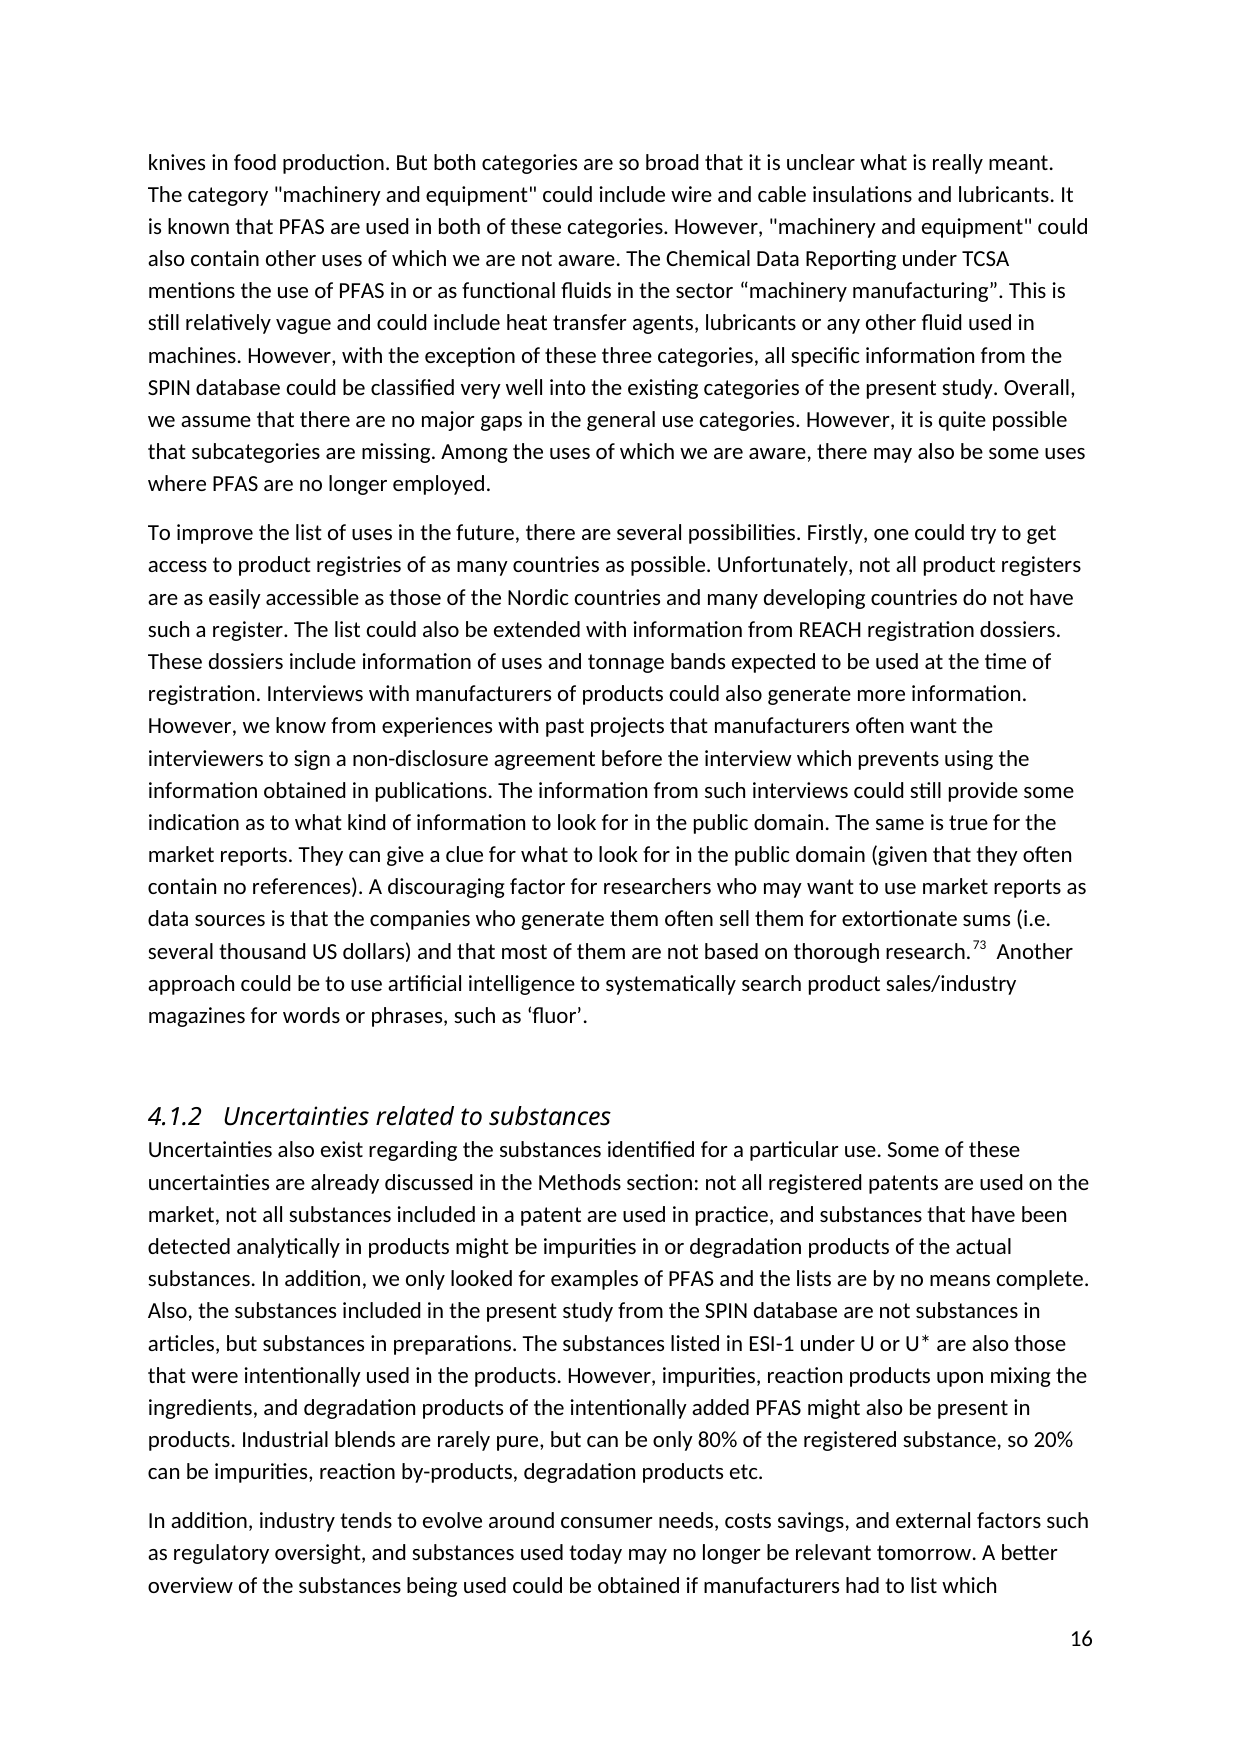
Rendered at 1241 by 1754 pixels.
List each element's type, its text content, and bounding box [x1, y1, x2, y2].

subtitle Uncertainties related to substances [148, 1099, 1093, 1133]
text To improve the list of uses in the future, there are several possibilities. Firstly, one could try to get access to product registries of as many countries as possible. Unfortunately, not all product registers are as easily accessible as those of the Nordic countries and many developing countries do not have such a register. The list could also be extended with information from REACH registration dossiers. These dossiers include information of uses and tonnage bands expected to be used at the time of registration. Interviews with manufacturers of products could also generate more information. However, we know from experiences with past projects that manufacturers often want the interviewers to sign a non-disclosure agreement before the interview which prevents using the information obtained in publications. The information from such interviews could still provide some indication as to what kind of information to look for in the public domain. The same is true for the market reports. They can give a clue for what to look for in the public domain (given that they often contain no references). A discouraging factor for researchers who may want to use market reports as data sources is that the companies who generate them often sell them for extortionate sums (i.e. several thousand US dollars) and that most of them are not based on thorough research.73 Another approach could be to use artificial intelligence to systematically search product sales/industry magazines for words or phrases, such as ‘fluor’. [148, 518, 1093, 1029]
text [148, 148, 1093, 497]
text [148, 1506, 1093, 1599]
text Uncertainties also exist regarding the substances identified for a particular use. Some of these uncertainties are already discussed in the Methods section: not all registered patents are used on the market, not all substances included in a patent are used in practice, and substances that have been detected analytically in products might be impurities in or degradation products of the actual substances. In addition, we only looked for examples of PFAS and the lists are by no means complete. Also, the substances included in the present study from the SPIN database are not substances in articles, but substances in preparations. The substances listed in ESI-1 under U or U* are also those that were intentionally used in the products. However, impurities, reaction products upon mixing the ingredients, and degradation products of the intentionally added PFAS might also be present in products. Industrial blends are rarely pure, but can be only 80% of the registered substance, so 20% can be impurities, reaction by-products, degradation products etc. [148, 1136, 1093, 1486]
